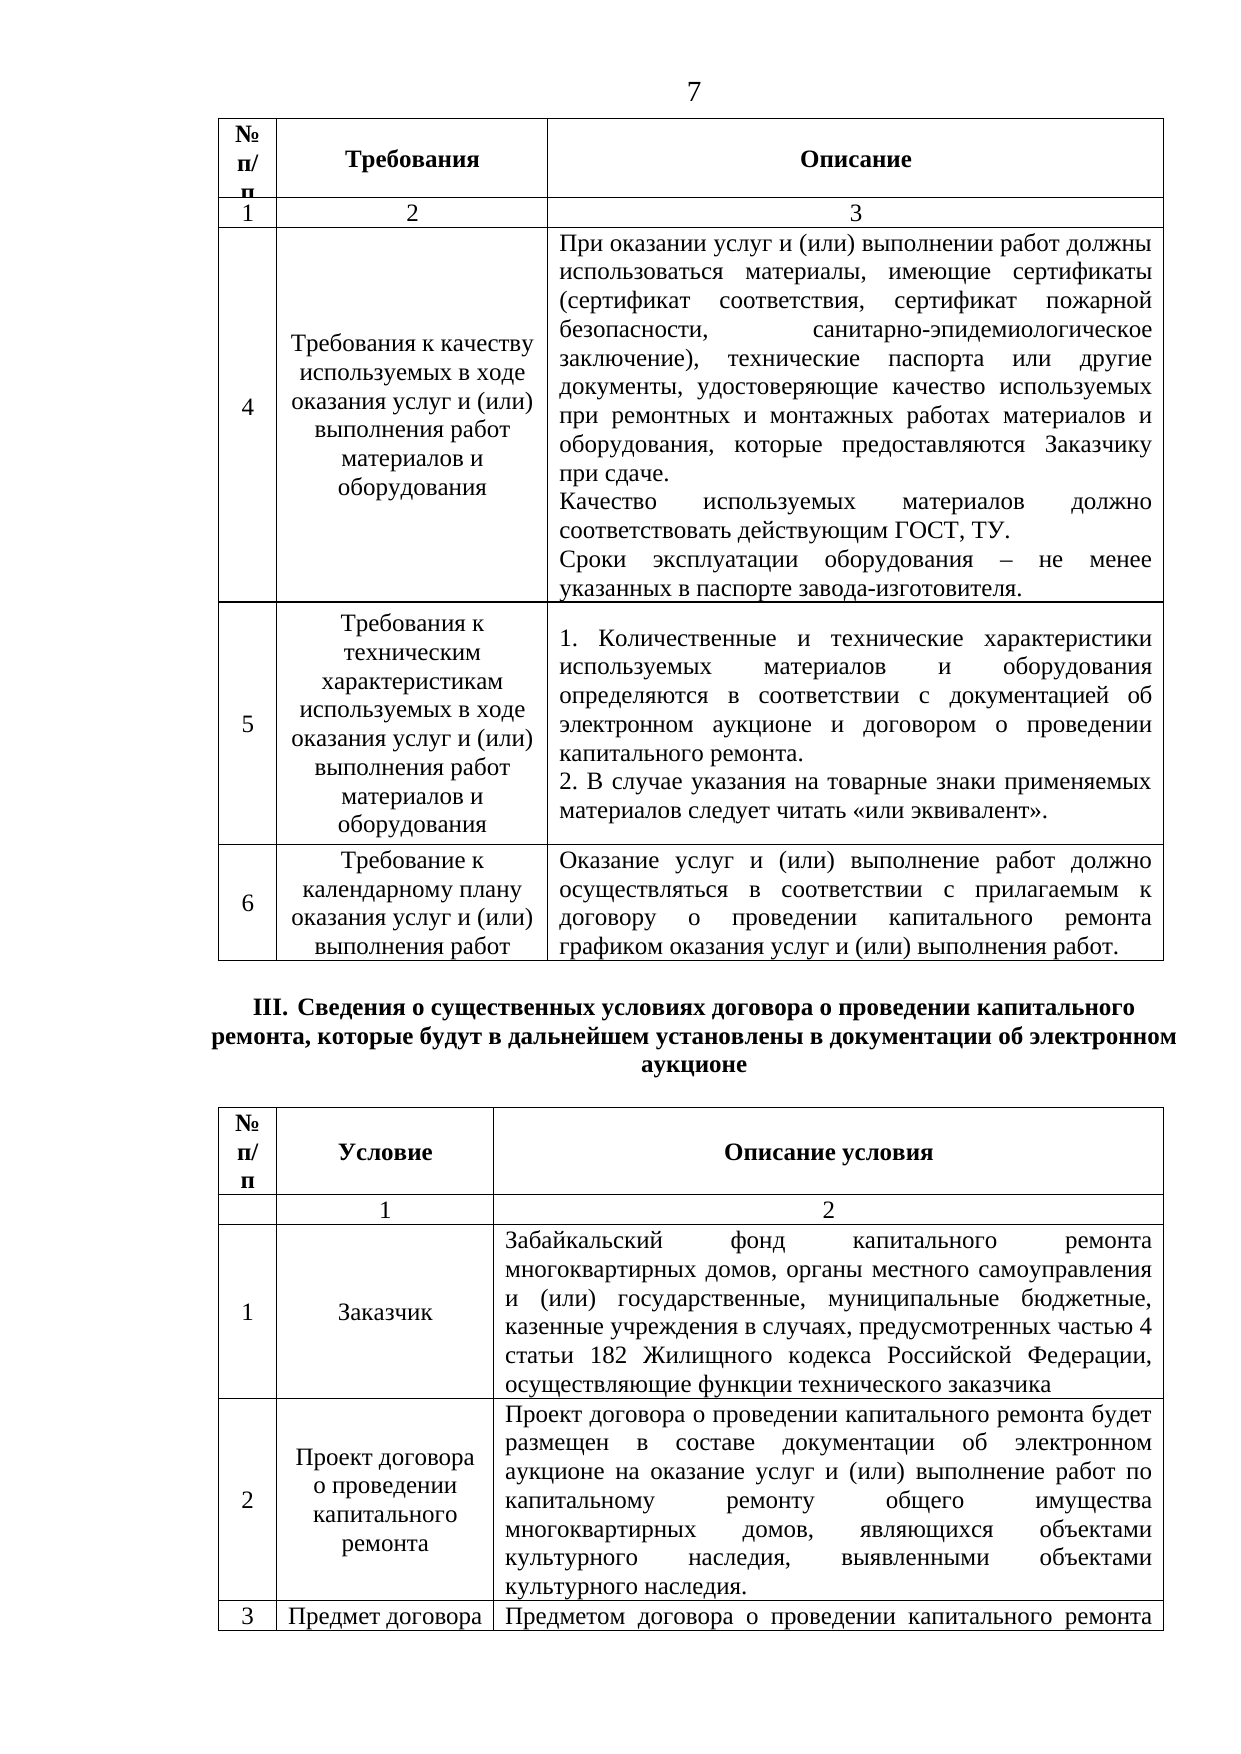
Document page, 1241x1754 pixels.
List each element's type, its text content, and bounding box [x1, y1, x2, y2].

table_cell 3 [548, 198, 1163, 227]
table_cell Требование к календарному плану оказания услуг и (или) выполнения работ [277, 845, 547, 960]
table_cell При оказании услуг и (или) выполнении работ должны использоваться материалы, имеющие сертификаты (сертификат соответствия, сертификат пожарной безопасности, санитарно-эпидемиологическое заключение), технические паспорта или другие документы, удостоверяющие качество используемых при ремонтных и монтажных работах материалов и оборудования, которые предоставляются Заказчику при сдаче. Качество используемых материалов должно соответствовать действующим ГОСТ, ТУ. Сроки эксплуатации оборудования – не менее указанных в паспорте завода-изготовителя. [548, 228, 1163, 601]
table_cell 2 [277, 198, 547, 227]
list Сведения о существенных условиях договора о проведении капитального ремонта, которые будут в дальнейшем установлены в документации об электронном аукционе [207, 992, 1181, 1078]
table_cell 2 [219, 1399, 276, 1600]
table_cell Заказчик [277, 1225, 493, 1398]
table_cell Проект договора о проведении капитального ремонта будет размещен в составе документации об электронном аукционе на оказание услуг и (или) выполнение работ по капитальному ремонту общего имущества многоквартирных домов, являющихся объектами культурного наследия, выявленными объектами культурного наследия. [494, 1399, 1163, 1600]
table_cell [277, 1601, 493, 1630]
table_header Описание [548, 119, 1163, 197]
table_cell [219, 1195, 276, 1224]
table_cell 4 [219, 228, 276, 601]
table_cell 5 [219, 603, 276, 844]
table_cell Забайкальский фонд капитального ремонта многоквартирных домов, органы местного самоуправления и (или) государственные, муниципальные бюджетные, казенные учреждения в случаях, предусмотренных частью 4 статьи 182 Жилищного кодекса Российской Федерации, осуществляющие функции технического заказчика [494, 1225, 1163, 1398]
table_cell 6 [219, 845, 276, 960]
table_cell 2 [494, 1195, 1163, 1224]
table_cell Проект договора о проведении капитального ремонта [277, 1399, 493, 1600]
table_header № п/п [219, 119, 276, 197]
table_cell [494, 1601, 1163, 1630]
table_cell 1 [219, 198, 276, 227]
table_cell Требования к техническим характеристикам используемых в ходе оказания услуг и (или) выполнения работ материалов и оборудования [277, 603, 547, 844]
table_header Требования [277, 119, 547, 197]
table_header Описание условия [494, 1108, 1163, 1194]
table_cell Требования к качеству используемых в ходе оказания услуг и (или) выполнения работ материалов и оборудования [277, 228, 547, 601]
table_cell 1 [219, 1225, 276, 1398]
table_header № п/п [219, 1108, 276, 1194]
table_cell 1 [277, 1195, 493, 1224]
table_cell 1. Количественные и технические характеристики используемых материалов и оборудования определяются в соответствии с документацией об электронном аукционе и договором о проведении капитального ремонта. 2. В случае указания на товарные знаки применяемых материалов следует читать «или эквивалент». [548, 603, 1163, 844]
table_header Условие [277, 1108, 493, 1194]
table_cell 3 [219, 1601, 276, 1630]
table_cell Оказание услуг и (или) выполнение работ должно осуществляться в соответствии с прилагаемым к договору о проведении капитального ремонта графиком оказания услуг и (или) выполнения работ. [548, 845, 1163, 960]
